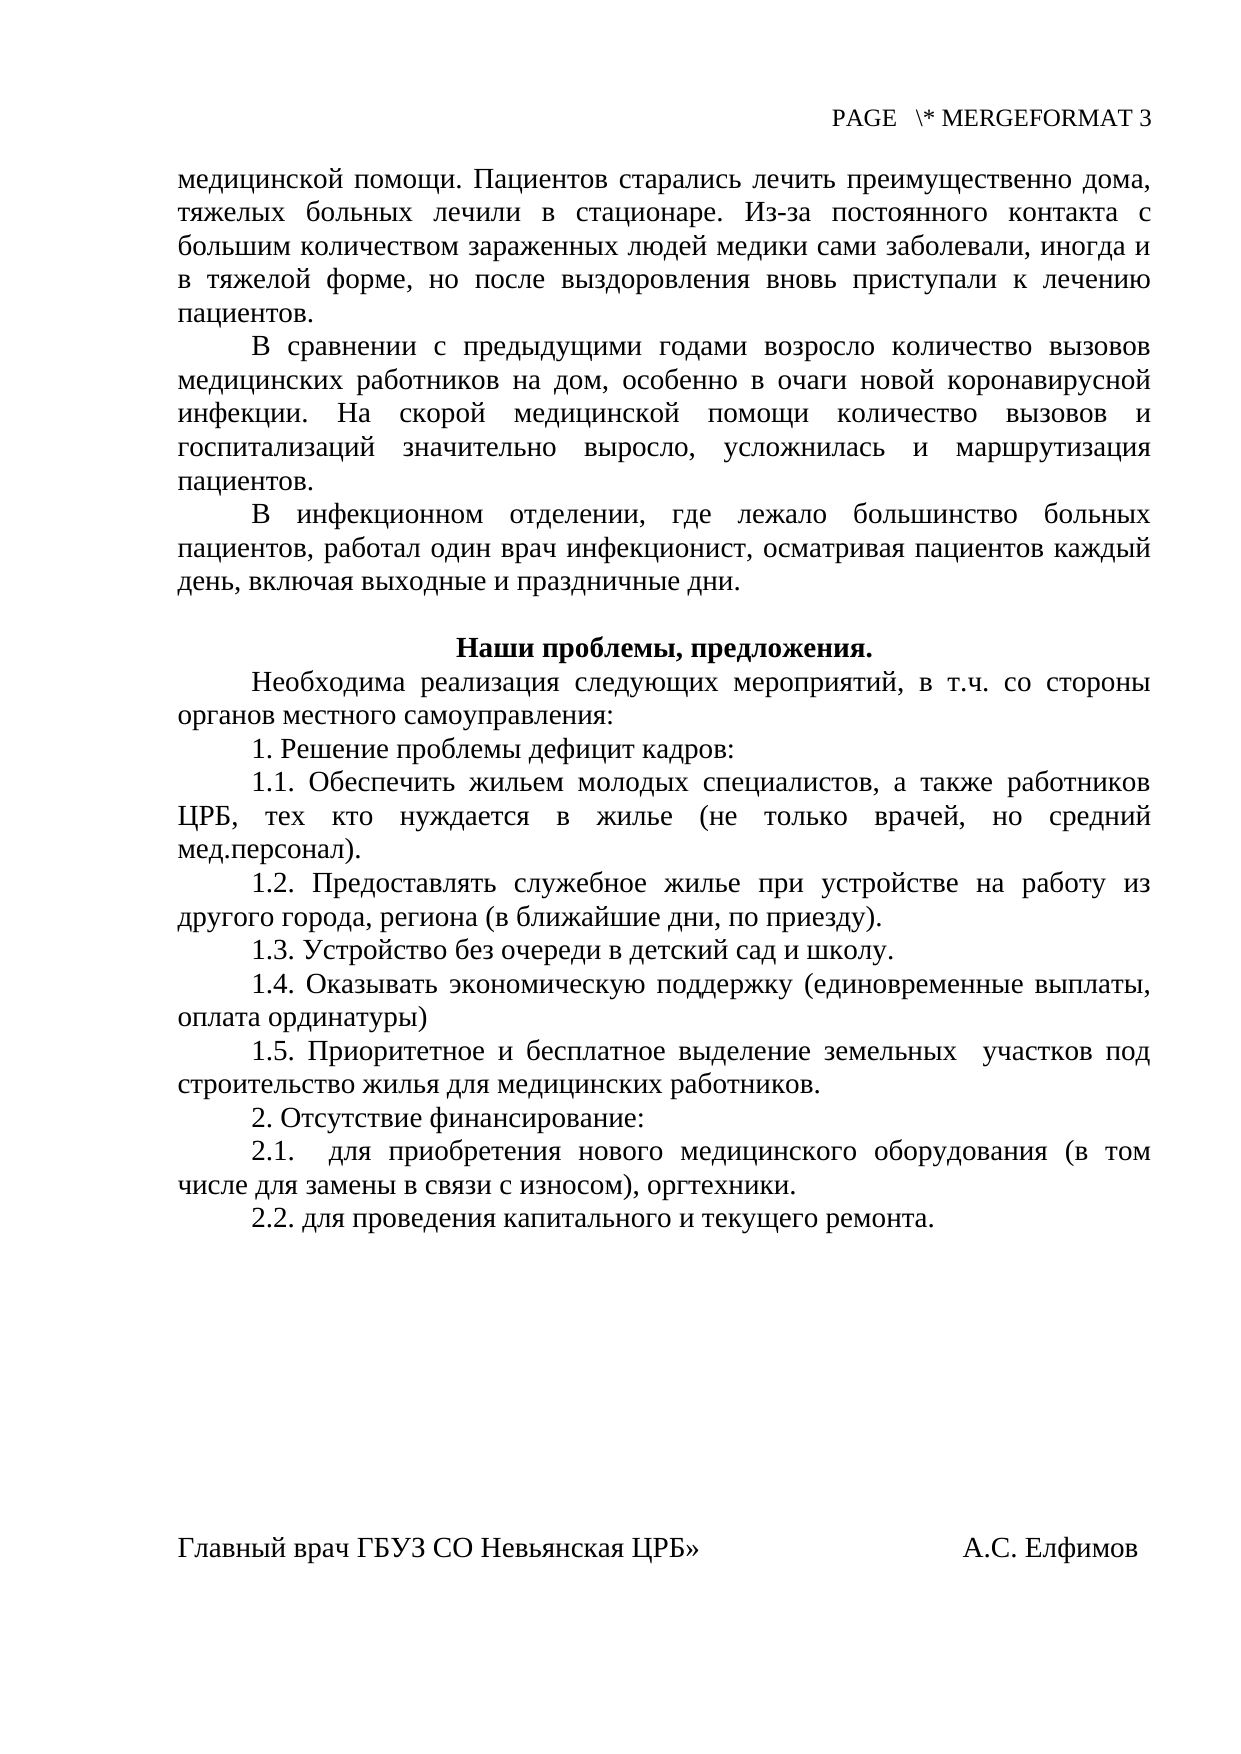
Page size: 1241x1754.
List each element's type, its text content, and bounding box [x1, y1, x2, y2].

text 1. Решение проблемы дефицит кадров: [177, 731, 1152, 764]
text Необходима реализация следующих мероприятий, в т.ч. со стороны органов местного самоуправления: [177, 664, 1152, 731]
text 1.3. Устройство без очереди в детский сад и школу. [177, 932, 1152, 966]
text 1.5. Приоритетное и бесплатное выделение земельных участков под строительство жилья для медицинских работников. [177, 1033, 1152, 1100]
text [177, 161, 1152, 328]
text 2. Отсутствие финансирование: [177, 1100, 1152, 1133]
text Главный врач ГБУЗ СО Невьянская ЦРБ» А.С. Елфимов [118, 1531, 1152, 1564]
text 1.1. Обеспечить жильем молодых специалистов, а также работников ЦРБ, тех кто нуждается в жилье (не только врачей, но средний мед.персонал). [177, 764, 1152, 865]
text Наши проблемы, предложения. [177, 630, 1152, 664]
text В сравнении с предыдущими годами возросло количество вызовов медицинских работников на дом, особенно в очаги новой коронавирусной инфекции. На скорой медицинской помощи количество вызовов и госпитализаций значительно выросло, усложнилась и маршрутизация пациентов. [177, 328, 1152, 496]
text 2.2. для проведения капитального и текущего ремонта. [177, 1201, 1152, 1234]
text В инфекционном отделении, где лежало большинство больных пациентов, работал один врач инфекционист, осматривая пациентов каждый день, включая выходные и праздничные дни. [177, 496, 1152, 597]
text 1.2. Предоставлять служебное жилье при устройстве на работу из другого города, региона (в ближайшие дни, по приезду). [177, 865, 1152, 932]
text 2.1. для приобретения нового медицинского оборудования (в том числе для замены в связи с износом), оргтехники. [177, 1133, 1152, 1201]
text 1.4. Оказывать экономическую поддержку (единовременные выплаты, оплата ординатуры) [177, 966, 1152, 1033]
